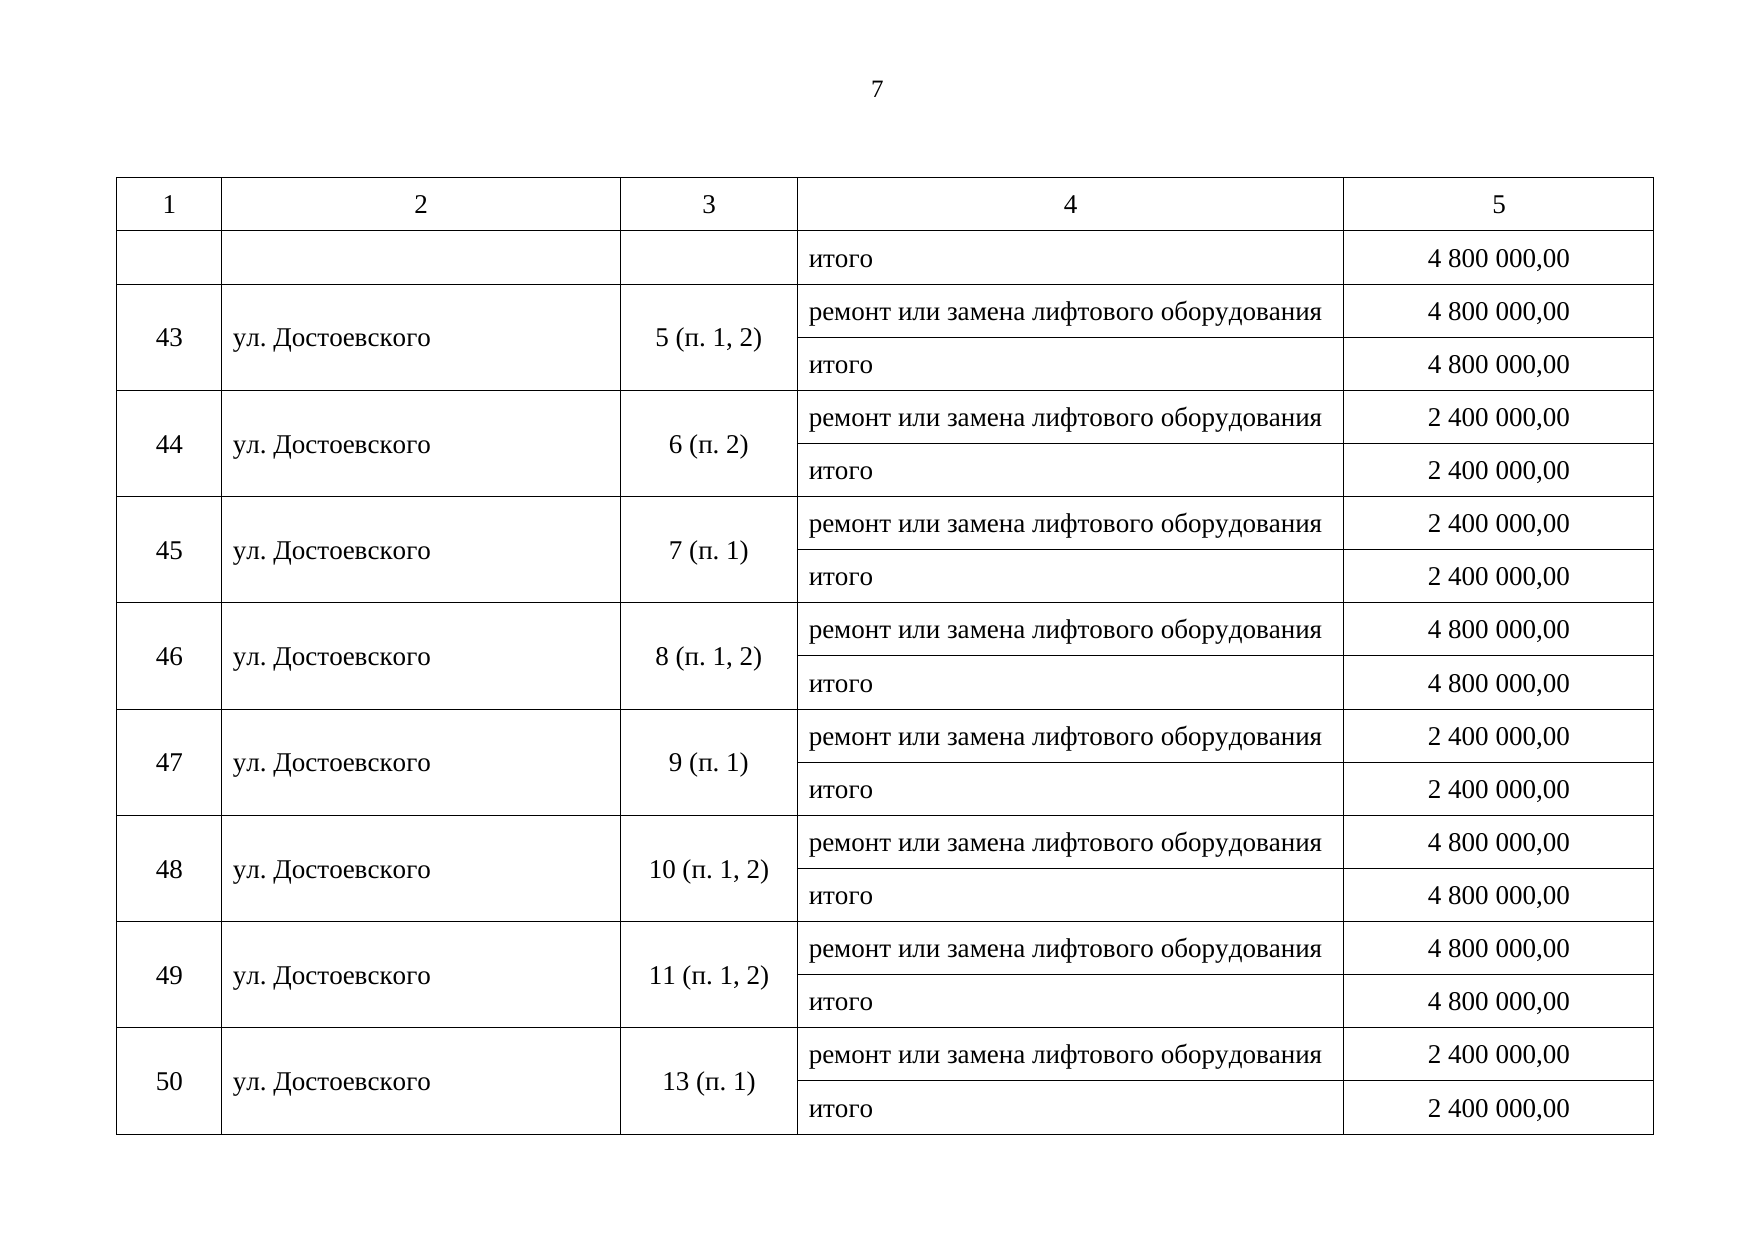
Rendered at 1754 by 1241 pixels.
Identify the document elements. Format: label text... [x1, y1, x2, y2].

table_cell 7 (п. 1) [621, 497, 797, 602]
table_cell ремонт или замена лифтового оборудования [798, 603, 1343, 655]
table_cell 4 800 000,00 [1344, 975, 1653, 1027]
table_cell итого [798, 1081, 1343, 1133]
table_cell 2 [222, 178, 620, 230]
table_cell 47 [117, 710, 221, 815]
table_cell [222, 231, 620, 283]
table_cell 4 [798, 178, 1343, 230]
table_cell 2 400 000,00 [1344, 391, 1653, 443]
table_cell 2 400 000,00 [1344, 497, 1653, 549]
table_cell 4 800 000,00 [1344, 603, 1653, 655]
table_cell ремонт или замена лифтового оборудования [798, 497, 1343, 549]
table_cell 49 [117, 922, 221, 1027]
table_cell итого [798, 656, 1343, 708]
table_cell [117, 231, 221, 283]
table_cell 6 (п. 2) [621, 391, 797, 496]
table_cell 4 800 000,00 [1344, 816, 1653, 868]
table_cell 13 (п. 1) [621, 1028, 797, 1133]
table_cell 4 800 000,00 [1344, 656, 1653, 708]
table_cell ремонт или замена лифтового оборудования [798, 710, 1343, 762]
table_cell 8 (п. 1, 2) [621, 603, 797, 708]
table_cell 9 (п. 1) [621, 710, 797, 815]
table_cell 50 [117, 1028, 221, 1133]
table_cell 10 (п. 1, 2) [621, 816, 797, 921]
table_cell ул. Достоевского [222, 1028, 620, 1133]
table_cell ул. Достоевского [222, 816, 620, 921]
table_cell итого [798, 550, 1343, 602]
table_cell ул. Достоевского [222, 710, 620, 815]
table_cell 2 400 000,00 [1344, 710, 1653, 762]
table_cell 2 400 000,00 [1344, 444, 1653, 496]
table_cell 2 400 000,00 [1344, 1028, 1653, 1080]
table_cell ремонт или замена лифтового оборудования [798, 816, 1343, 868]
table_cell 11 (п. 1, 2) [621, 922, 797, 1027]
table_cell 44 [117, 391, 221, 496]
table_cell ремонт или замена лифтового оборудования [798, 391, 1343, 443]
table_cell 4 800 000,00 [1344, 922, 1653, 974]
table_cell 45 [117, 497, 221, 602]
table_cell итого [798, 338, 1343, 390]
table_cell 4 800 000,00 [1344, 285, 1653, 337]
table_cell 43 [117, 285, 221, 390]
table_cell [798, 1028, 1343, 1080]
table_cell итого [798, 975, 1343, 1027]
table_cell 48 [117, 816, 221, 921]
table_cell 4 800 000,00 [1344, 869, 1653, 921]
table_cell ул. Достоевского [222, 497, 620, 602]
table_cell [798, 922, 1343, 974]
table_cell 5 (п. 1, 2) [621, 285, 797, 390]
table_cell 4 800 000,00 [1344, 338, 1653, 390]
table_cell ул. Достоевского [222, 922, 620, 1027]
table_cell [621, 231, 797, 283]
table_cell итого [798, 444, 1343, 496]
table_cell 5 [1344, 178, 1653, 230]
table_cell 2 400 000,00 [1344, 550, 1653, 602]
table_cell 2 400 000,00 [1344, 763, 1653, 815]
table_cell 46 [117, 603, 221, 708]
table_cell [798, 285, 1343, 337]
table_cell ул. Достоевского [222, 285, 620, 390]
table_cell ул. Достоевского [222, 391, 620, 496]
table_cell итого [798, 763, 1343, 815]
table_cell 3 [621, 178, 797, 230]
table_cell 4 800 000,00 [1344, 231, 1653, 283]
table_cell 1 [117, 178, 221, 230]
table_cell итого [798, 231, 1343, 283]
table_cell 2 400 000,00 [1344, 1081, 1653, 1133]
table_cell ул. Достоевского [222, 603, 620, 708]
table_cell итого [798, 869, 1343, 921]
